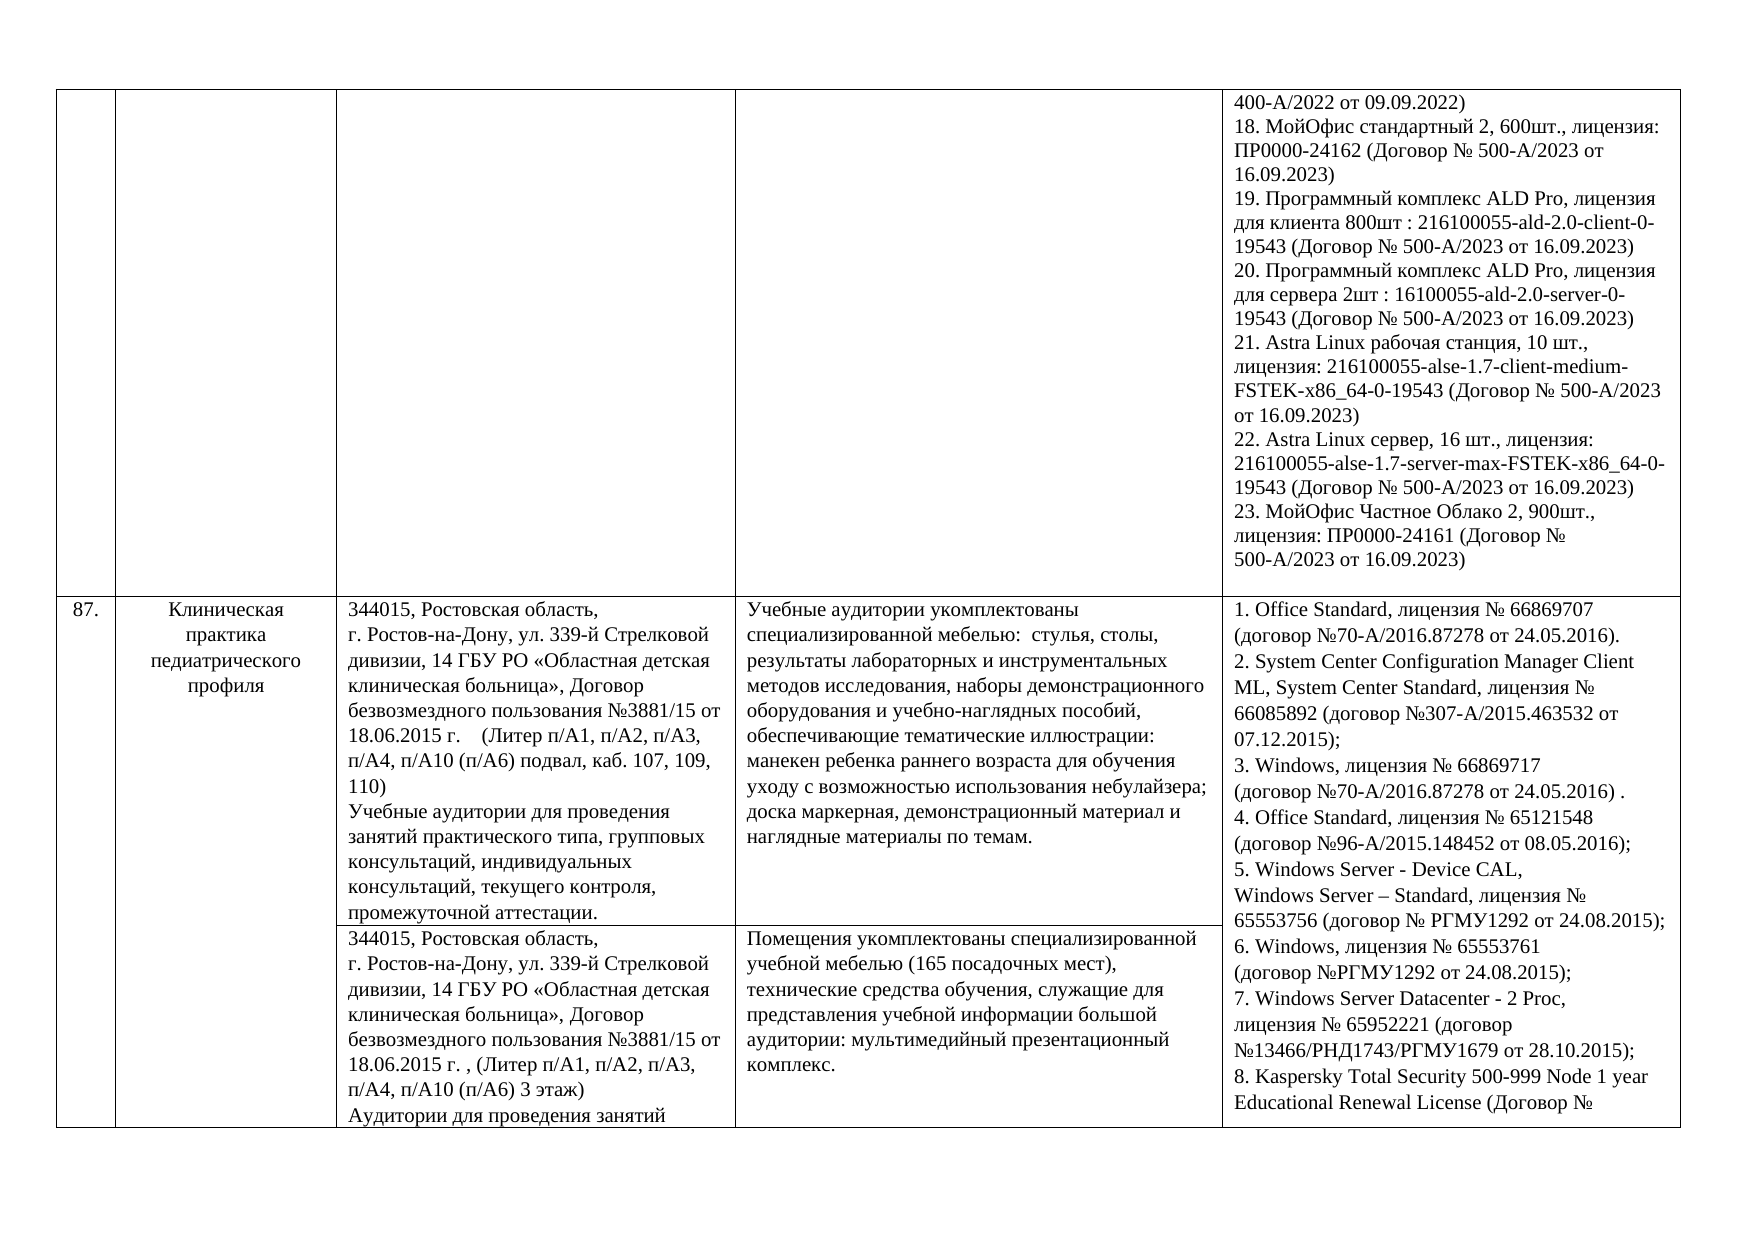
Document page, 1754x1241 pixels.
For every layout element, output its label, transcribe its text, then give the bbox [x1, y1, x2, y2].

table_cell 1. Office Standard, лицензия № 66869707 (договор №70-А/2016.87278 от 24.05.2016). 2. System Center Configuration Manager Client ML, System Center Standard, лицензия № 66085892 (договор №307-А/2015.463532 от 07.12.2015); 3. Windows, лицензия № 66869717 (договор №70-А/2016.87278 от 24.05.2016) . 4. Office Standard, лицензия № 65121548 (договор №96-А/2015.148452 от 08.05.2016); 5. Windows Server - Device CAL, Windows Server – Standard, лицензия № 65553756 (договор № РГМУ1292 от 24.08.2015); 6. Windows, лицензия № 65553761 (договор №РГМУ1292 от 24.08.2015); 7. Windows Server Datacenter - 2 Proc, лицензия № 65952221 (договор №13466/РНД1743/РГМУ1679 от 28.10.2015); 8. Kaspersky Total Security 500-999 Node 1 year Educational Renewal License (Договор № 273-А/2023 от 25.07.2024). 9. Предоставление услуг связи (интернета): «Эр-Телеком Холдинг» - договор РГМУ262961 от 06.03.2024; «МТС» - договор РГМУ26493 от 11.03.2024. 10. МойОфис стандартный 2, 10шт., лицензия ПР0000-5245 (Договор № 491-А/2021 от 08.11.2021) 11. Astra Linux рабочая станция, 10шт., лицензии: 216100055-smo-1.6-client-5974, m216100055-alse-1.7-client-max-x86_64-0-5279 (Договор № 491-А/2021 от 08.11.2021) 12. Astra Linux рабочая станция, 150 шт., лицензия: 216100055-alse-1.7-client-medium-x86_64-0-9783 (Договор № 328-А/2022 от 30.09.2022) 13. Astra Linux рабочая станция, 60 шт., лицензия: 216100055-alse-1.7-client-medium-x86_64-0-12604 (Договор № 400-А/2022 от 09.09.2022) 14. Astra Linux сервер 10 шт. лицензия: 216100055-alse-1.7-server-medium-x86_64-0-12604 (Договор № 400-А/2022 от 09.09.2022) 15. МойОфис стандартный 2, 280шт., лицензия: ПР0000-10091 (Договор № 400-А/2022 от 09.09.2022) 16. Система унифицированных коммуникаций CommuniGate Pro, лицензия: Dyn-Cluster, 2 Frontends , Dyn-Cluster, 2 backends , CGatePro Unified 3000 users , Kaspersky AntiSpam 3050-users , Contact Center Agent for All , CGPro Contact Center 5 domains . (Договор № 400-А/2022 от 09.09.2022) 17. Система управления базами данных Postgres Pro AC, лицензия: 87A85 3629E CCED6 7BA00 70CDD 282FB 4E8E5 23717(Договор № 400-А/2022 от 09.09.2022) 18. МойОфис стандартный 2, 600шт., лицензия: ПР0000-24162 (Договор № 500-А/2023 от 16.09.2023) 19. Программный комплекс ALD Pro, лицензия для клиента 800шт : 216100055-ald-2.0-client-0-19543 (Договор № 500-А/2023 от 16.09.2023) 20. Программный комплекс ALD Pro, лицензия для сервера 2шт : 16100055-ald-2.0-server-0-19543 (Договор № 500-А/2023 от 16.09.2023) 21. Astra Linux рабочая станция, 10 шт., лицензия: 216100055-alse-1.7-client-medium-FSTEK-x86_64-0-19543 (Договор № 500-А/2023 от 16.09.2023) 22. Astra Linux сервер, 16 шт., лицензия: 216100055-alse-1.7-server-max-FSTEK-x86_64-0-19543 (Договор № 500-А/2023 от 16.09.2023) 23. МойОфис Частное Облако 2, 900шт., лицензия: ПР0000-24161 (Договор № 500-А/2023 от 16.09.2023) [1223, 597, 1680, 1127]
table_cell Клиническая практика педиатрического профиля [116, 597, 336, 1127]
table_cell 87. [57, 597, 115, 1127]
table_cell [337, 90, 735, 596]
table_cell 344015, Ростовская область, г. Ростов-на-Дону, ул. 339-й Стрелковой дивизии, 14 ГБУ РО «Областная детская клиническая больница», Договор безвозмездного пользования №3881/15 от 18.06.2015 г. (Литер п/А1, п/А2, п/А3, п/А4, п/А10 (п/А6) подвал, каб. 107, 109, 110) Учебные аудитории для проведения занятий практического типа, групповых консультаций, индивидуальных консультаций, текущего контроля, промежуточной аттестации. [337, 597, 735, 925]
table_cell Учебные аудитории укомплектованы специализированной мебелью: стулья, столы, результаты лабораторных и инструментальных методов исследования, наборы демонстрационного оборудования и учебно-наглядных пособий, обеспечивающие тематические иллюстрации: манекен ребенка раннего возраста для обучения уходу с возможностью использования небулайзера; доска маркерная, демонстрационный материал и наглядные материалы по темам. [736, 597, 1222, 925]
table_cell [736, 90, 1222, 596]
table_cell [736, 926, 1222, 1127]
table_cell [337, 926, 735, 1127]
